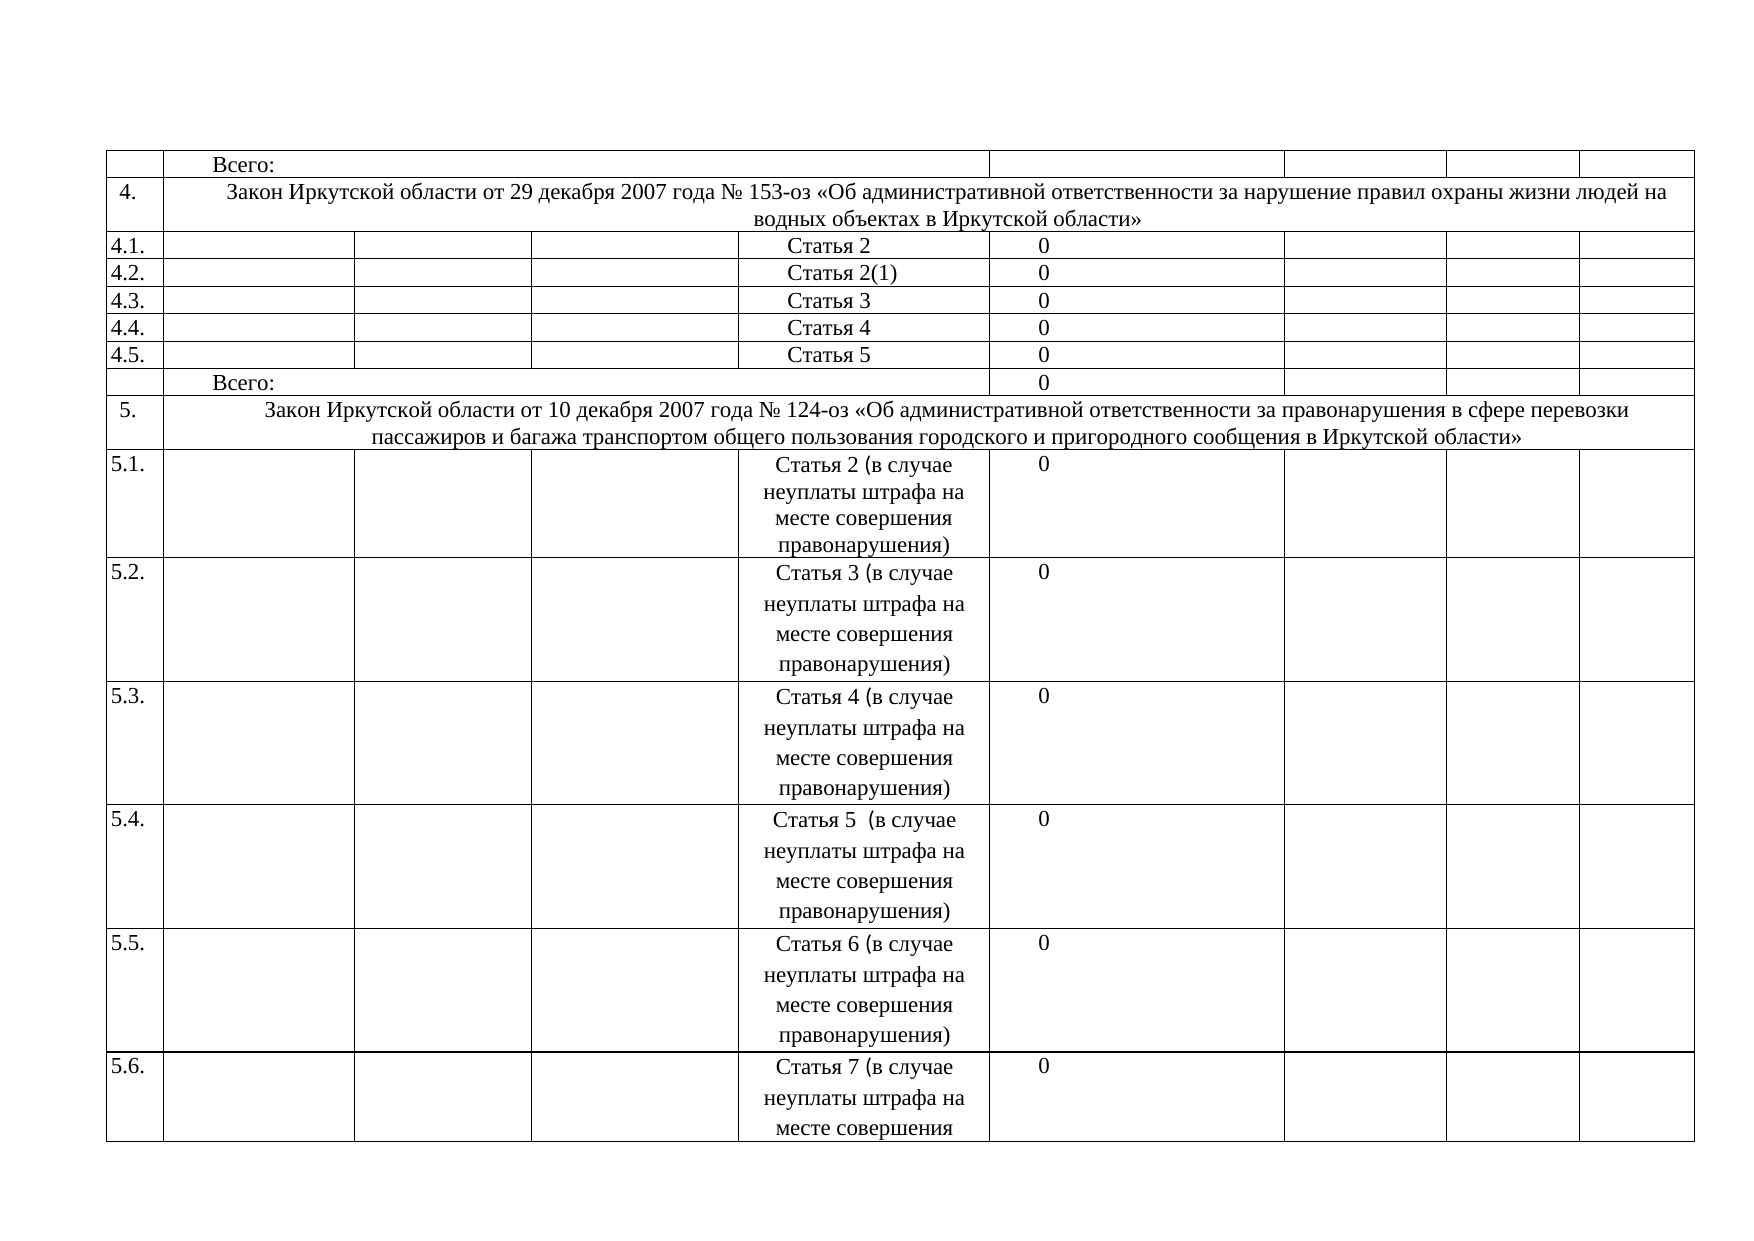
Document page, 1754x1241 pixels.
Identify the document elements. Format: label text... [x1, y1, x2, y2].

table_cell 0 [990, 682, 1284, 804]
table_cell [1580, 342, 1694, 368]
table_cell [164, 287, 354, 313]
table_cell [1580, 232, 1694, 258]
table_cell Всего: [164, 151, 989, 177]
table_cell [355, 259, 531, 286]
table_cell 0 [990, 805, 1284, 928]
table_cell [1447, 805, 1579, 928]
table_cell 4.5. [107, 342, 163, 368]
table_cell [1580, 287, 1694, 313]
table_cell [1447, 369, 1579, 395]
table_cell [1580, 450, 1694, 557]
table_cell Статья 4 [739, 314, 989, 341]
table_cell [1447, 450, 1579, 557]
table_cell [532, 805, 738, 928]
table_cell [1580, 259, 1694, 286]
table_cell Статья 2 (в случае неуплаты штрафа на месте совершения правонарушения) [739, 450, 989, 557]
table_cell [532, 450, 738, 557]
table_cell [1447, 287, 1579, 313]
table_cell 0 [990, 450, 1284, 557]
table_cell [990, 151, 1284, 177]
table_cell [355, 682, 531, 804]
table_cell [532, 287, 738, 313]
table_cell [1447, 314, 1579, 341]
table_cell [1580, 314, 1694, 341]
table_cell [355, 558, 531, 681]
table_cell [1285, 450, 1446, 557]
table_cell [164, 1053, 354, 1141]
table_cell [532, 1053, 738, 1141]
table_cell 0 [990, 369, 1284, 395]
table_cell 0 [990, 259, 1284, 286]
table_cell 0 [990, 558, 1284, 681]
table_cell [355, 450, 531, 557]
table_cell [107, 151, 163, 177]
table_cell 5.6. [107, 1053, 163, 1141]
table_cell [1285, 287, 1446, 313]
table_cell [107, 369, 163, 395]
table_cell [1285, 314, 1446, 341]
table_cell [1580, 682, 1694, 804]
table_cell [355, 287, 531, 313]
table_cell [1447, 929, 1579, 1051]
table_cell 5.5. [107, 929, 163, 1051]
table_cell [1580, 929, 1694, 1051]
table_cell [1285, 259, 1446, 286]
table_cell 5.4. [107, 805, 163, 928]
table_cell Статья 2(1) [739, 259, 989, 286]
table_cell [355, 314, 531, 341]
table_cell [355, 805, 531, 928]
table_cell 5. [107, 396, 163, 449]
table_cell [532, 342, 738, 368]
table_cell Всего: [164, 369, 989, 395]
table_cell [164, 314, 354, 341]
table_cell 4.1. [107, 232, 163, 258]
table_cell [532, 314, 738, 341]
table_cell Статья 6 (в случае неуплаты штрафа на месте совершения правонарушения) [739, 929, 989, 1051]
table_cell [1285, 342, 1446, 368]
table_cell Статья 5 [739, 342, 989, 368]
table_cell [1447, 259, 1579, 286]
table_cell [1285, 232, 1446, 258]
table_cell [532, 232, 738, 258]
table_cell 0 [990, 1053, 1284, 1141]
table_cell [1580, 1053, 1694, 1141]
table_cell [355, 929, 531, 1051]
table_cell Статья 2 [739, 232, 989, 258]
table_cell [164, 232, 354, 258]
table_cell [1285, 805, 1446, 928]
table_cell Статья 3 (в случае неуплаты штрафа на месте совершения правонарушения) [739, 558, 989, 681]
table_cell 5.2. [107, 558, 163, 681]
table_cell [1285, 929, 1446, 1051]
table_cell [355, 232, 531, 258]
table_cell [164, 450, 354, 557]
table_cell 4.3. [107, 287, 163, 313]
table_cell 4.2. [107, 259, 163, 286]
table_cell [1285, 151, 1446, 177]
table_cell [1285, 558, 1446, 681]
table_cell [532, 558, 738, 681]
table_cell [1447, 558, 1579, 681]
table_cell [739, 1053, 989, 1141]
table_cell [164, 805, 354, 928]
table_cell Статья 3 [739, 287, 989, 313]
table_cell Статья 5 (в случае неуплаты штрафа на месте совершения правонарушения) [739, 805, 989, 928]
table_cell [1447, 151, 1579, 177]
table_cell [164, 558, 354, 681]
table_cell 0 [990, 342, 1284, 368]
table_cell [1285, 682, 1446, 804]
table_cell [164, 929, 354, 1051]
table_cell [164, 259, 354, 286]
table_cell Закон Иркутской области от 10 декабря 2007 года № 124-оз «Об административной ответственности за правонарушения в сфере перевозки пассажиров и багажа транспортом общего пользования городского и пригородного сообщения в Иркутской области» [164, 396, 1694, 449]
table_cell [1580, 558, 1694, 681]
table_cell 5.1. [107, 450, 163, 557]
table_cell [1447, 232, 1579, 258]
table_cell [164, 682, 354, 804]
table_cell [164, 342, 354, 368]
table_cell [1285, 1053, 1446, 1141]
table_cell [1447, 1053, 1579, 1141]
table_cell [355, 342, 531, 368]
table_cell [1447, 682, 1579, 804]
table_cell 0 [990, 287, 1284, 313]
table_cell 0 [990, 232, 1284, 258]
table_cell [1580, 151, 1694, 177]
table_cell [1285, 369, 1446, 395]
table_cell 4. [107, 178, 163, 231]
table_cell Закон Иркутской области от 29 декабря 2007 года № 153-оз «Об административной ответственности за нарушение правил охраны жизни людей на водных объектах в Иркутской области» [164, 178, 1694, 231]
table_cell [1580, 805, 1694, 928]
table_cell [532, 929, 738, 1051]
table_cell 4.4. [107, 314, 163, 341]
table_cell [1447, 342, 1579, 368]
table_cell [532, 682, 738, 804]
table_cell [355, 1053, 531, 1141]
table_cell [532, 259, 738, 286]
table_cell 0 [990, 314, 1284, 341]
table_cell Статья 4 (в случае неуплаты штрафа на месте совершения правонарушения) [739, 682, 989, 804]
table_cell 0 [990, 929, 1284, 1051]
table_cell 5.3. [107, 682, 163, 804]
table_cell [1580, 369, 1694, 395]
